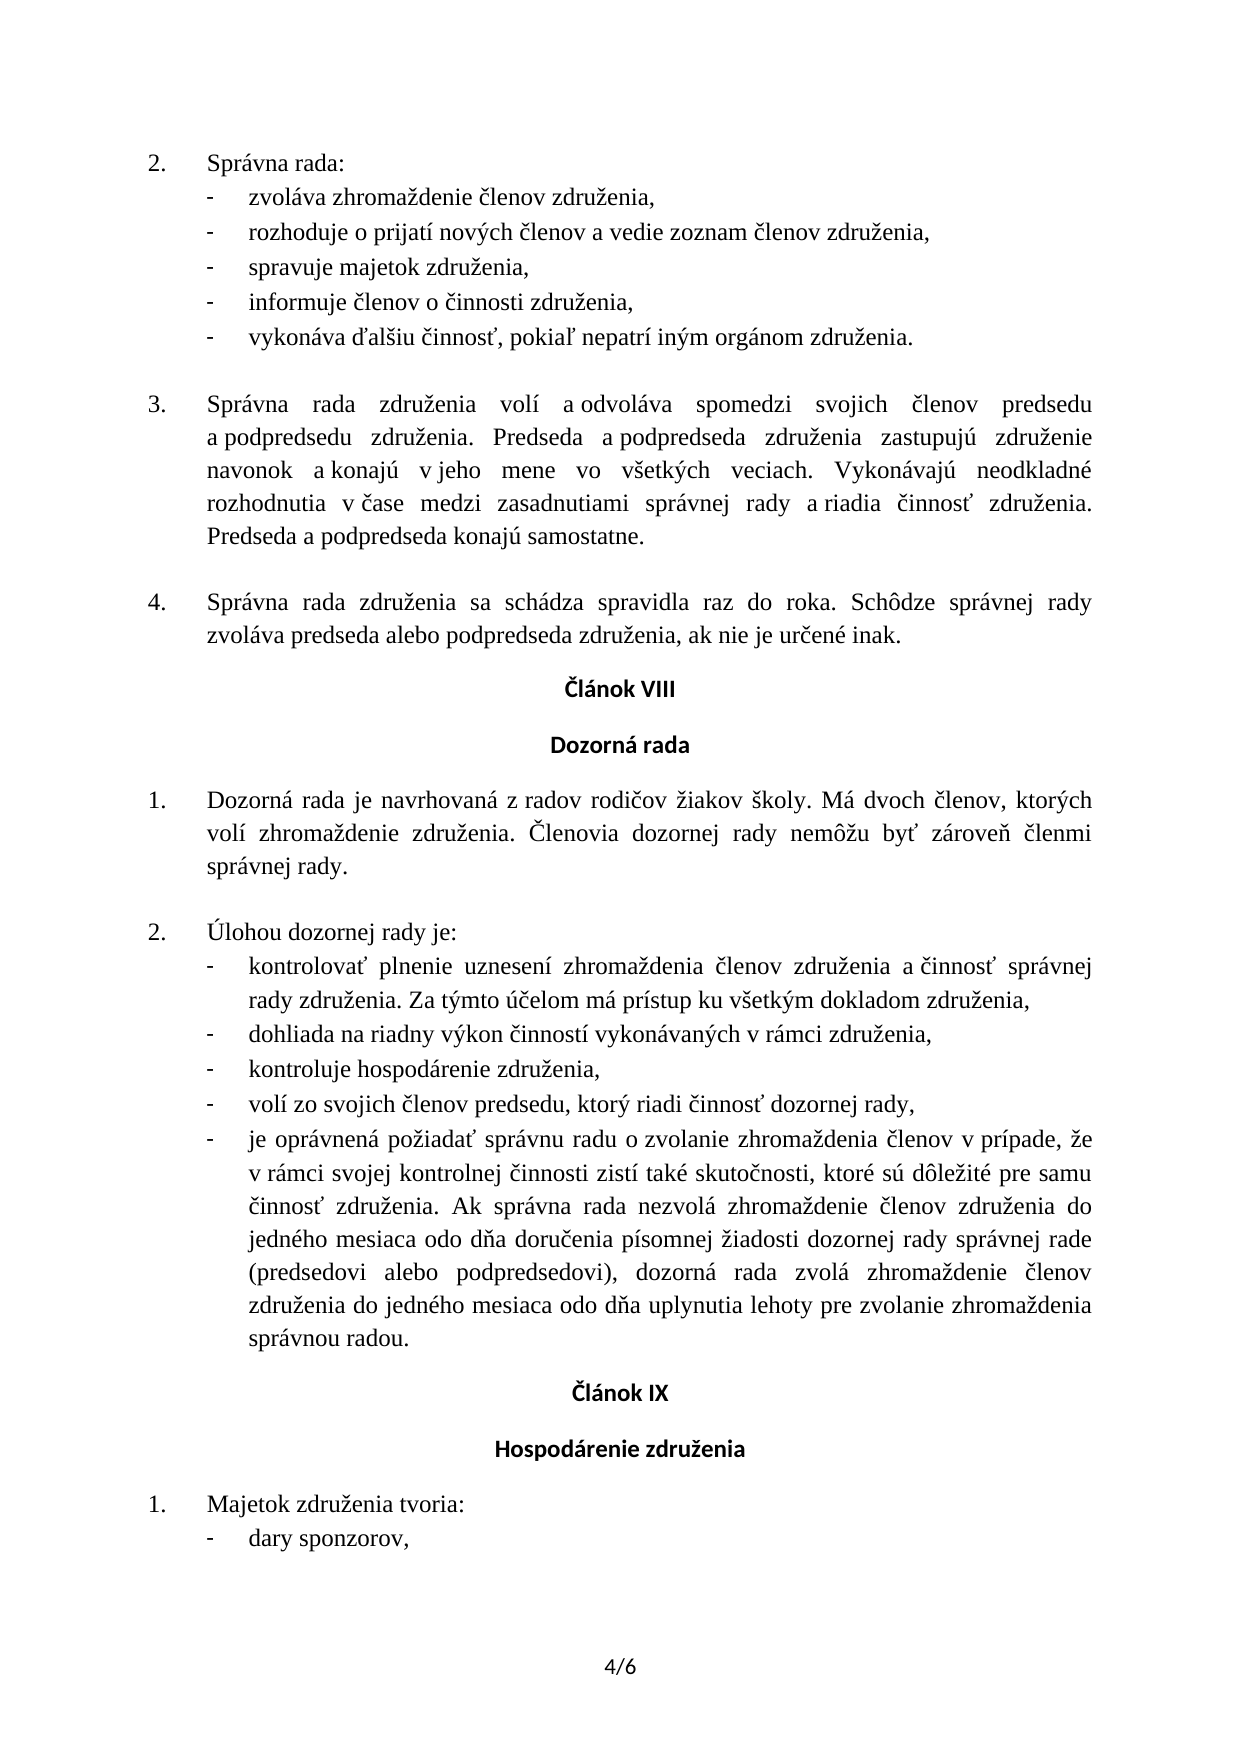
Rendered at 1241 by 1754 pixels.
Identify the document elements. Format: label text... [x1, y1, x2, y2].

list Správna rada združenia volí a odvoláva spomedzi svojich členov predsedu a podpredsedu združenia. Predseda a podpredseda združenia zastupujú združenie navonok a konajú v jeho mene vo všetkých veciach. Vykonávajú neodkladné rozhodnutia v čase medzi zasadnutiami správnej rady a riadia činnosť združenia. Predseda a podpredseda konajú samostatne. [148, 389, 1093, 549]
list Majetok združenia tvoria: [148, 1489, 1093, 1517]
list vykonáva ďalšiu činnosť, pokiaľ nepatrí iným orgánom združenia. [206, 321, 1093, 351]
list kontrolovať plnenie uznesení zhromaždenia členov združenia a činnosť správnej rady združenia. Za týmto účelom má prístup ku všetkým dokladom združenia, [206, 950, 1093, 1014]
list spravuje majetok združenia, [206, 251, 1093, 281]
text Dozorná rada [148, 729, 1093, 760]
list Správna rada: [148, 148, 1093, 176]
list zvoláva zhromaždenie členov združenia, [206, 181, 1093, 211]
text Článok IX [148, 1377, 1093, 1407]
list je oprávnená požiadať správnu radu o zvolanie zhromaždenia členov v prípade, že v rámci svojej kontrolnej činnosti zistí také skutočnosti, ktoré sú dôležité pre samu činnosť združenia. Ak správna rada nezvolá zhromaždenie členov združenia do jedného mesiaca odo dňa doručenia písomnej žiadosti dozornej rady správnej rade (predsedovi alebo podpredsedovi), dozorná rada zvolá zhromaždenie členov združenia do jedného mesiaca odo dňa uplynutia lehoty pre zvolanie zhromaždenia správnou radou. [206, 1123, 1093, 1352]
list Správna rada združenia sa schádza spravidla raz do roka. Schôdze správnej rady zvoláva predseda alebo podpredseda združenia, ak nie je určené inak. [148, 587, 1093, 648]
list dary sponzorov, [206, 1522, 1093, 1552]
list dohliada na riadny výkon činností vykonávaných v rámci združenia, [206, 1018, 1093, 1049]
list Dozorná rada je navrhovaná z radov rodičov žiakov školy. Má dvoch členov, ktorých volí zhromaždenie združenia. Členovia dozornej rady nemôžu byť zároveň členmi správnej rady. [148, 785, 1093, 880]
text Článok VIII [148, 674, 1093, 704]
list volí zo svojich členov predsedu, ktorý riadi činnosť dozornej rady, [206, 1088, 1093, 1119]
list informuje členov o činnosti združenia, [206, 286, 1093, 316]
list kontroluje hospodárenie združenia, [206, 1053, 1093, 1084]
list Úlohou dozornej rady je: [148, 917, 1093, 946]
text Hospodárenie združenia [148, 1433, 1093, 1463]
list rozhoduje o prijatí nových členov a vedie zoznam členov združenia, [206, 216, 1093, 246]
